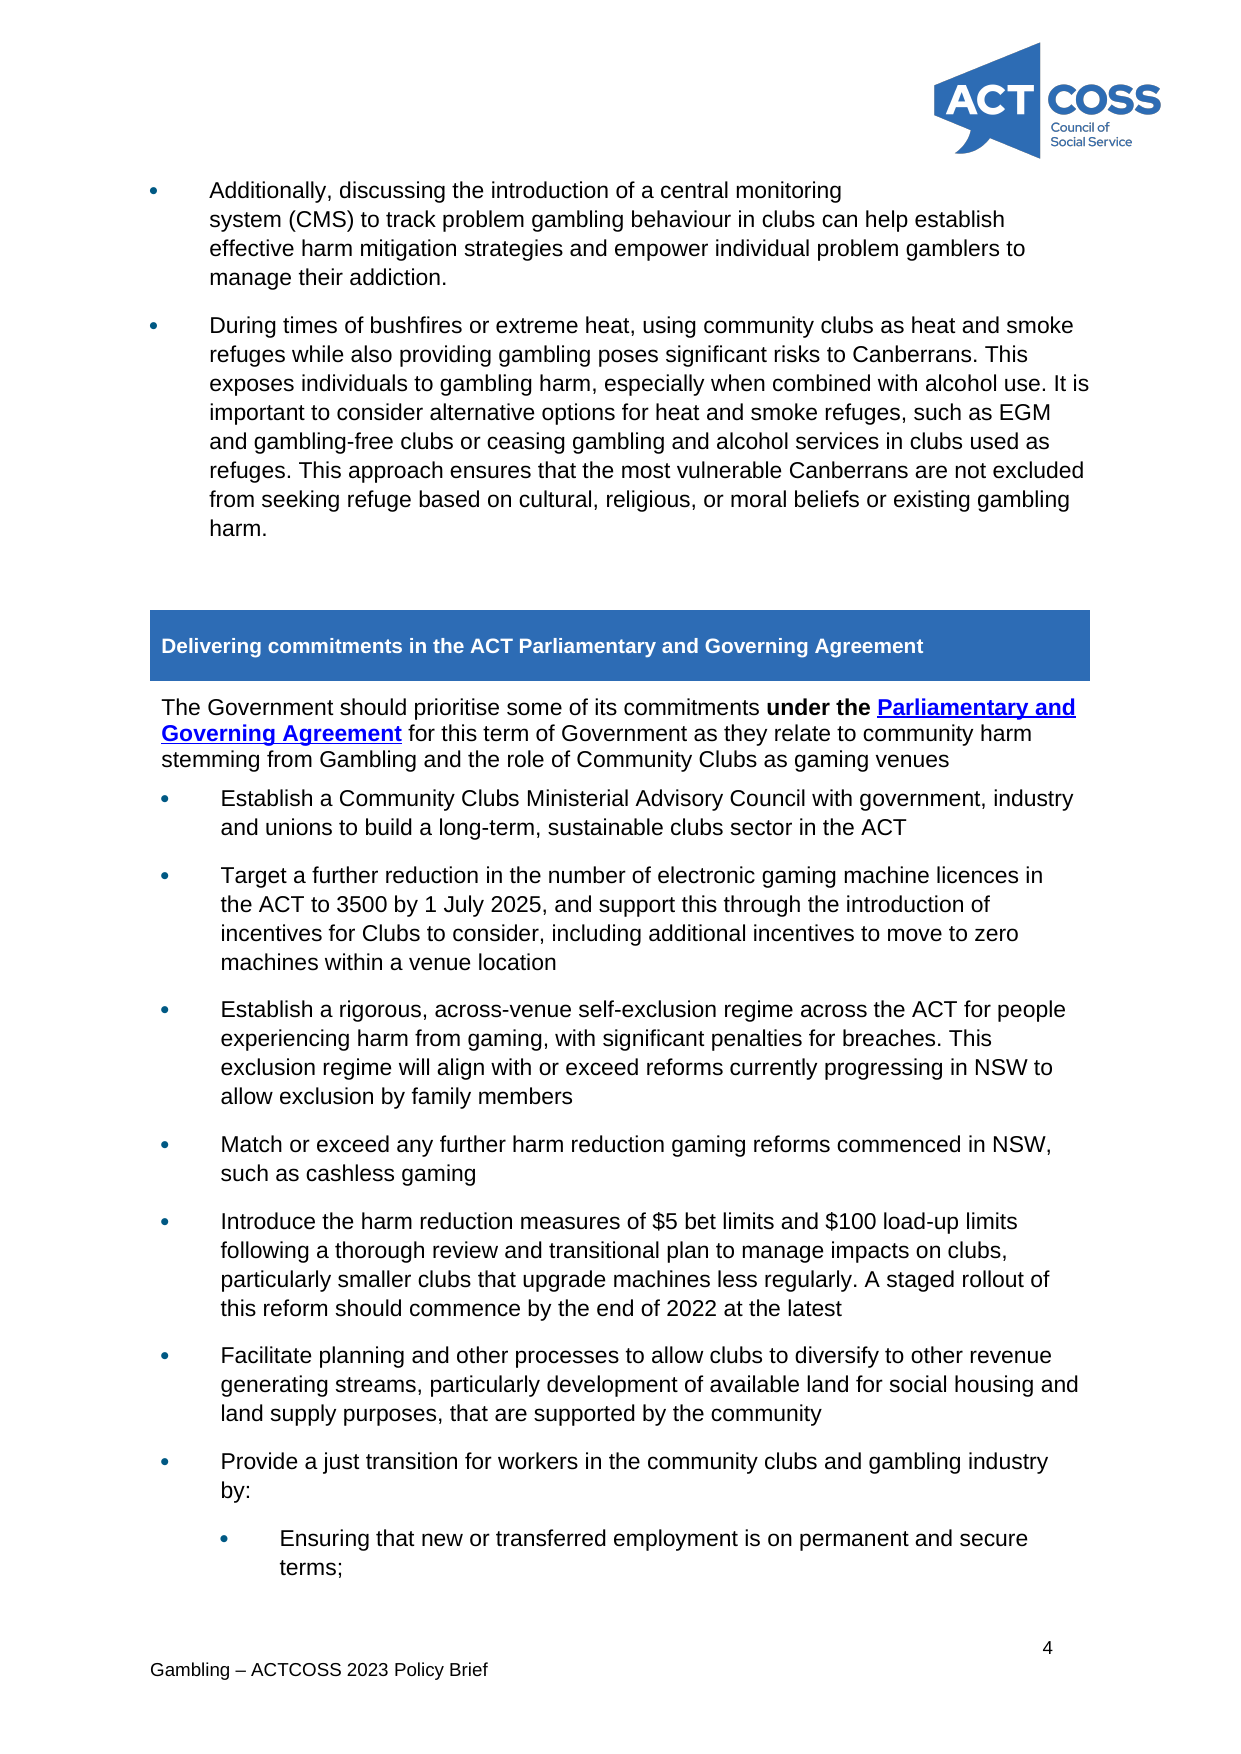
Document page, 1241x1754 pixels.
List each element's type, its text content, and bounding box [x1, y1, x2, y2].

table_header Delivering commitments in the ACT Parliamentary and Governing Agreement [150, 610, 1090, 681]
list Additionally, discussing the introduction of a central monitoring system (CMS) to track problem gambling behaviour in clubs can help establish effective harm mitigation strategies and empower individual problem gamblers to manage their addiction. [150, 177, 1090, 290]
picture [908, 16, 1187, 185]
list During times of bushfires or extreme heat, using community clubs as heat and smoke refuges while also providing gambling poses significant risks to Canberrans. This exposes individuals to gambling harm, especially when combined with alcohol use. It is important to consider alternative options for heat and smoke refuges, such as EGM and gambling-free clubs or ceasing gambling and alcohol services in clubs used as refuges. This approach ensures that the most vulnerable Canberrans are not excluded from seeking refuge based on cultural, religious, or moral beliefs or existing gambling harm. [150, 312, 1090, 541]
